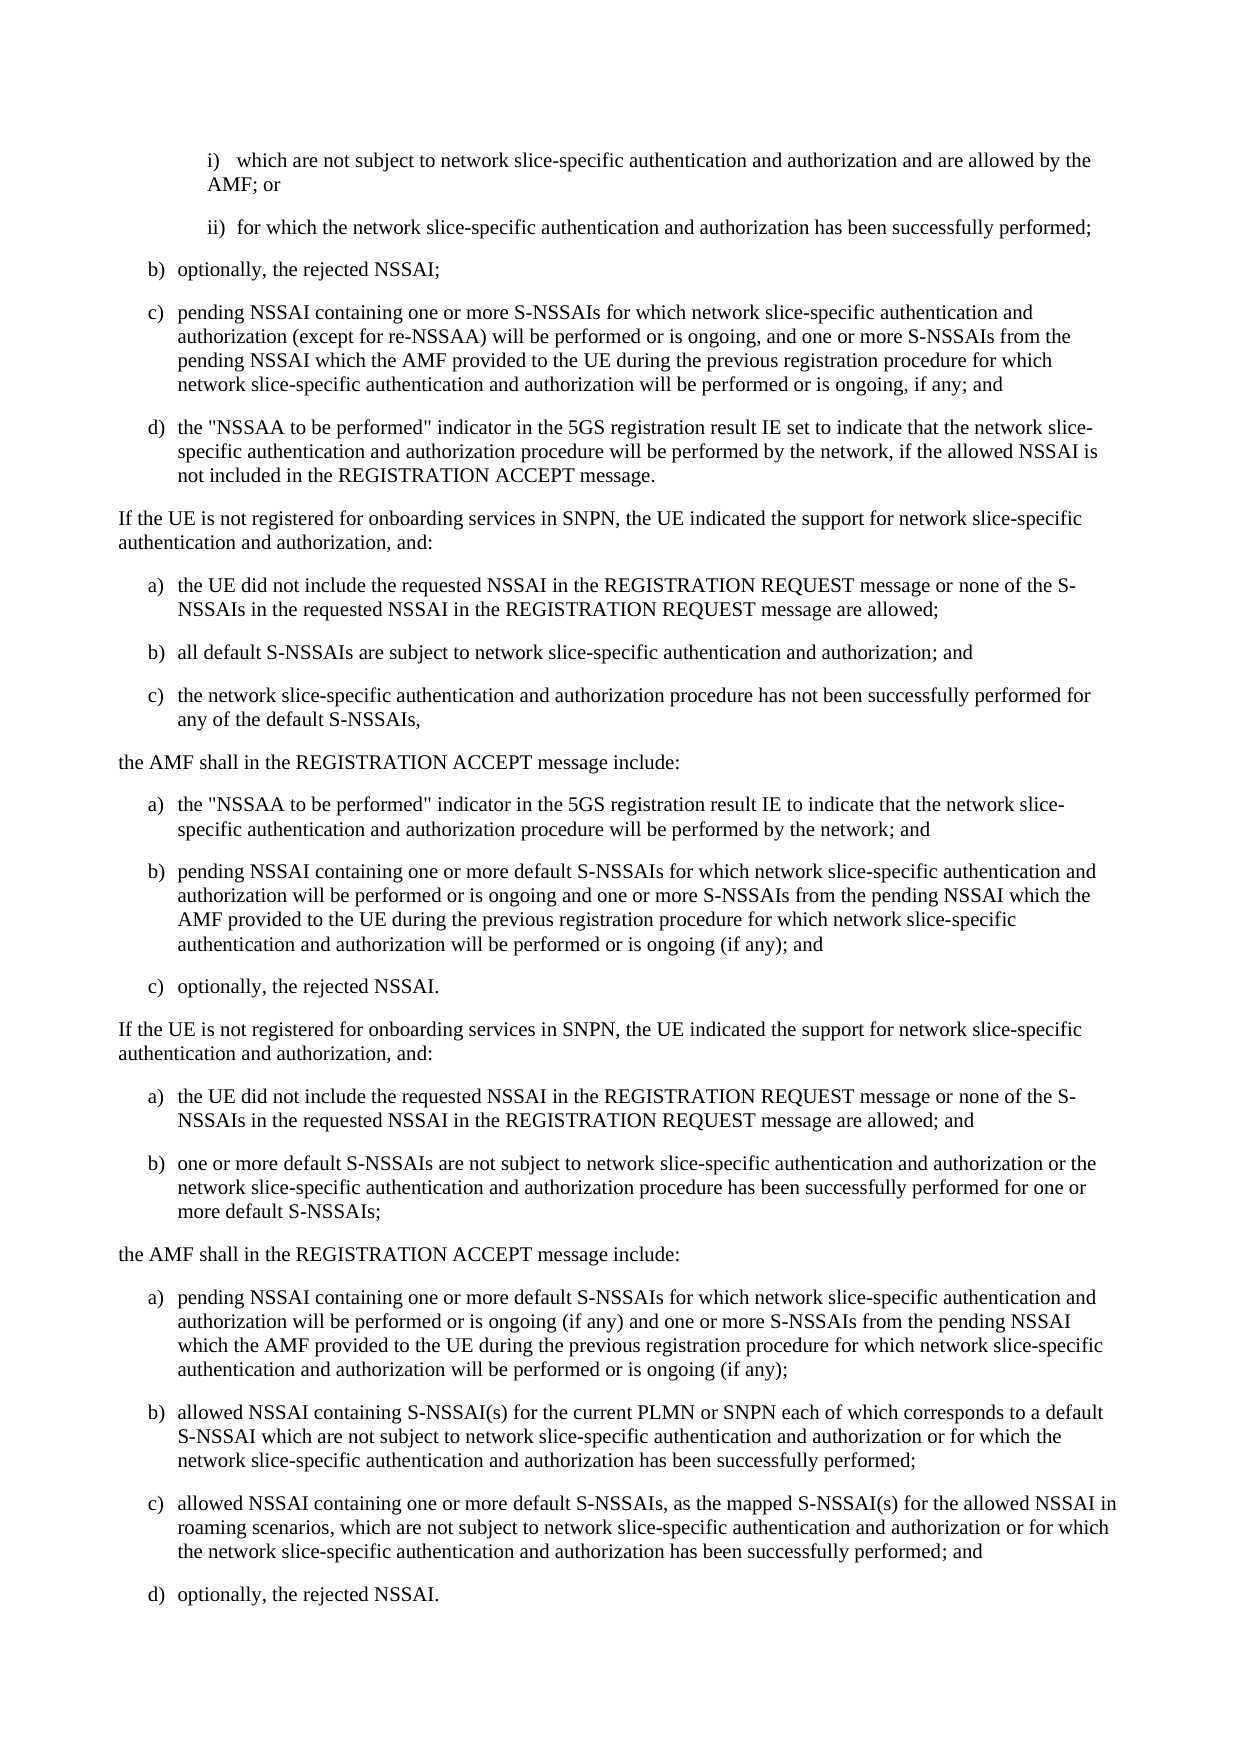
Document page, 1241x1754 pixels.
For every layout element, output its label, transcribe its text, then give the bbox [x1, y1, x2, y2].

text b) one or more default S-NSSAIs are not subject to network slice-specific authentication and authorization or the network slice-specific authentication and authorization procedure has been successfully performed for one or more default S-NSSAIs; [148, 1151, 1122, 1223]
text If the UE is not registered for onboarding services in SNPN, the UE indicated the support for network slice-specific authentication and authorization, and: [118, 506, 1122, 554]
text b) pending NSSAI containing one or more default S-NSSAIs for which network slice-specific authentication and authorization will be performed or is ongoing and one or more S-NSSAIs from the pending NSSAI which the AMF provided to the UE during the previous registration procedure for which network slice-specific authentication and authorization will be performed or is ongoing (if any); and [148, 859, 1122, 956]
text i) which are not subject to network slice-specific authentication and authorization and are allowed by the AMF; or [207, 148, 1122, 196]
text a) pending NSSAI containing one or more default S-NSSAIs for which network slice-specific authentication and authorization will be performed or is ongoing (if any) and one or more S-NSSAIs from the pending NSSAI which the AMF provided to the UE during the previous registration procedure for which network slice-specific authentication and authorization will be performed or is ongoing (if any); [148, 1284, 1122, 1381]
text ii) for which the network slice-specific authentication and authorization has been successfully performed; [207, 214, 1122, 239]
text d) the "NSSAA to be performed" indicator in the 5GS registration result IE set to indicate that the network slice-specific authentication and authorization procedure will be performed by the network, if the allowed NSSAI is not included in the REGISTRATION ACCEPT message. [148, 415, 1122, 487]
text the AMF shall in the REGISTRATION ACCEPT message include: [118, 749, 1122, 774]
text c) pending NSSAI containing one or more S-NSSAIs for which network slice-specific authentication and authorization (except for re-NSSAA) will be performed or is ongoing, and one or more S-NSSAIs from the pending NSSAI which the AMF provided to the UE during the previous registration procedure for which network slice-specific authentication and authorization will be performed or is ongoing, if any; and [148, 300, 1122, 396]
text a) the "NSSAA to be performed" indicator in the 5GS registration result IE to indicate that the network slice-specific authentication and authorization procedure will be performed by the network; and [148, 792, 1122, 841]
text the AMF shall in the REGISTRATION ACCEPT message include: [118, 1242, 1122, 1266]
text a) the UE did not include the requested NSSAI in the REGISTRATION REQUEST message or none of the S-NSSAIs in the requested NSSAI in the REGISTRATION REQUEST message are allowed; and [148, 1084, 1122, 1132]
text b) optionally, the rejected NSSAI; [148, 257, 1122, 281]
text c) allowed NSSAI containing one or more default S-NSSAIs, as the mapped S-NSSAI(s) for the allowed NSSAI in roaming scenarios, which are not subject to network slice-specific authentication and authorization or for which the network slice-specific authentication and authorization has been successfully performed; and [148, 1491, 1122, 1563]
text a) the UE did not include the requested NSSAI in the REGISTRATION REQUEST message or none of the S-NSSAIs in the requested NSSAI in the REGISTRATION REQUEST message are allowed; [148, 573, 1122, 621]
text b) allowed NSSAI containing S-NSSAI(s) for the current PLMN or SNPN each of which corresponds to a default S-NSSAI which are not subject to network slice-specific authentication and authorization or for which the network slice-specific authentication and authorization has been successfully performed; [148, 1399, 1122, 1472]
text b) all default S-NSSAIs are subject to network slice-specific authentication and authorization; and [148, 640, 1122, 664]
text c) optionally, the rejected NSSAI. [148, 974, 1122, 998]
text d) optionally, the rejected NSSAI. [148, 1581, 1122, 1606]
text If the UE is not registered for onboarding services in SNPN, the UE indicated the support for network slice-specific authentication and authorization, and: [118, 1017, 1122, 1065]
text c) the network slice-specific authentication and authorization procedure has not been successfully performed for any of the default S-NSSAIs, [148, 683, 1122, 731]
